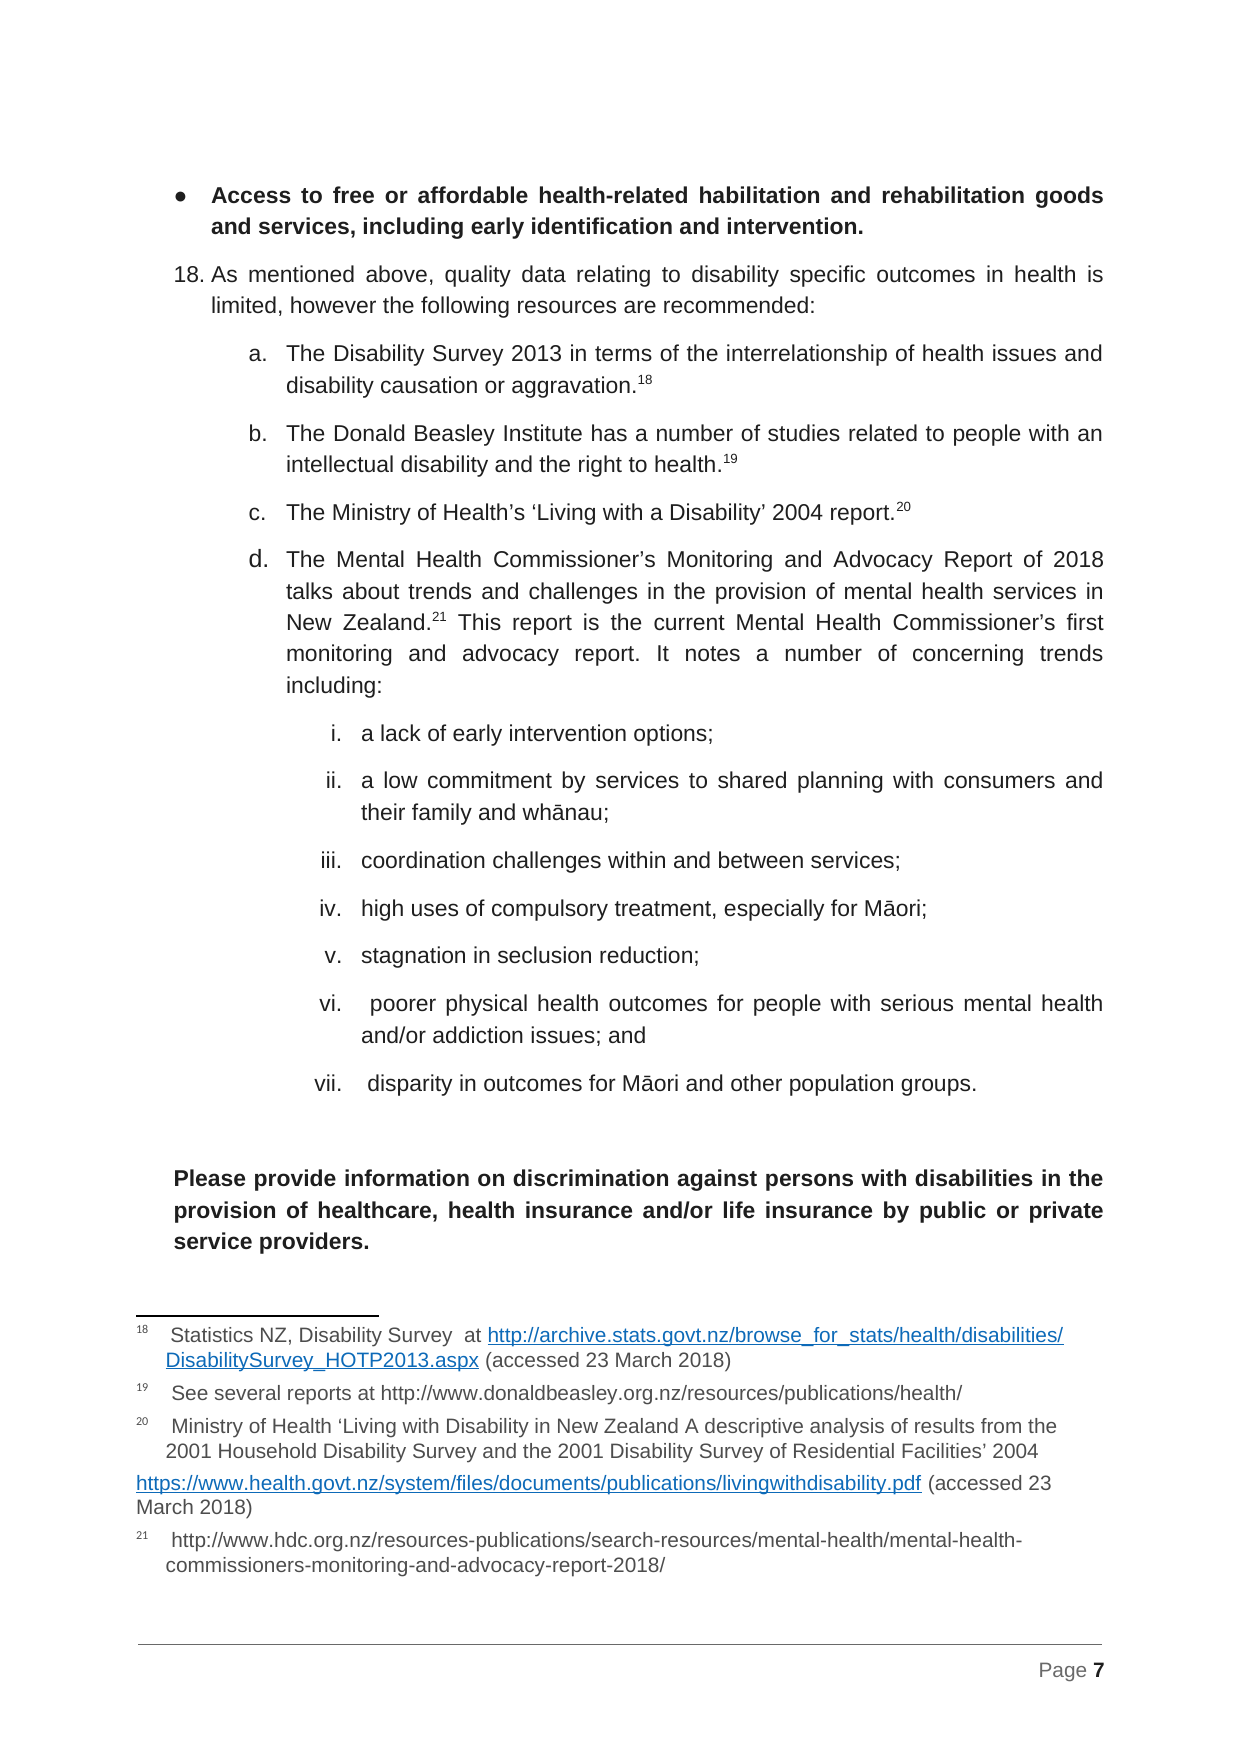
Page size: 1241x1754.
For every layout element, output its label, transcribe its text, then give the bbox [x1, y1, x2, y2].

list The Mental Health Commissioner’s Monitoring and Advocacy Report of 2018 talks about trends and challenges in the provision of mental health services in New Zealand. This report is the current Mental Health Commissioner’s first monitoring and advocacy report. It notes a number of concerning trends including: [248, 542, 1104, 698]
list The Disability Survey 2013 in terms of the interrelationship of health issues and disability causation or aggravation. [248, 336, 1104, 398]
list coordination challenges within and between services; [342, 842, 1104, 873]
list a lack of early intervention options; [342, 715, 1104, 746]
list The Ministry of Health’s ‘Living with a Disability’ 2004 report. [248, 494, 1104, 525]
list disparity in outcomes for Māori and other population groups. [342, 1065, 1104, 1096]
list poorer physical health outcomes for people with serious mental health and/or addiction issues; and [342, 986, 1104, 1048]
list The Donald Beasley Institute has a number of studies related to people with an intellectual disability and the right to health. [248, 415, 1104, 477]
list As mentioned above, quality data relating to disability specific outcomes in health is limited, however the following resources are recommended: [173, 256, 1104, 319]
text Please provide information on discrimination against persons with disabilities in the provision of healthcare, health insurance and/or life insurance by public or private service providers. [173, 1161, 1104, 1254]
list high uses of compulsory treatment, especially for Māori; [342, 890, 1104, 921]
text ● Access to free or affordable health-related habilitation and rehabilitation goods and services, including early identification and intervention. [173, 177, 1104, 240]
list stagnation in seclusion reduction; [342, 938, 1104, 969]
list a low commitment by services to shared planning with consumers and their family and whānau; [342, 763, 1104, 825]
